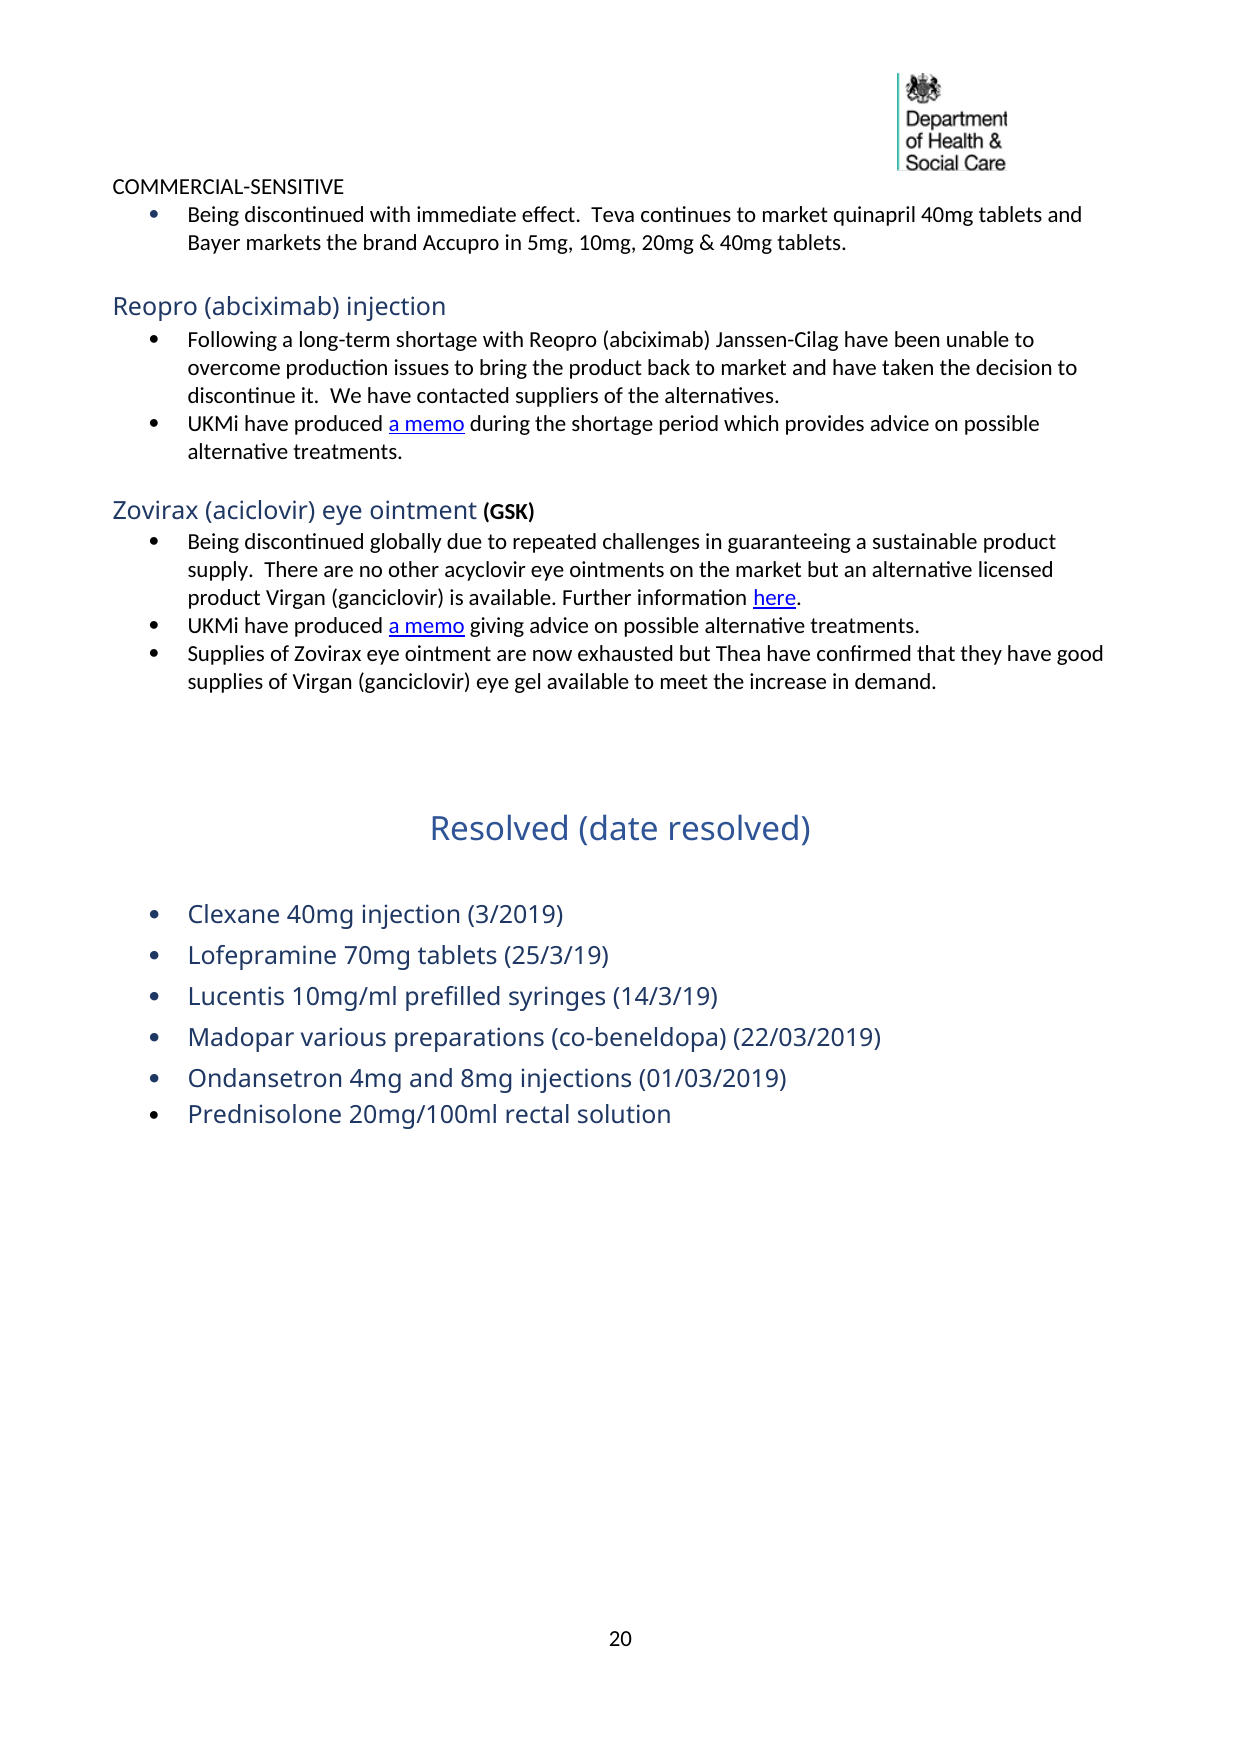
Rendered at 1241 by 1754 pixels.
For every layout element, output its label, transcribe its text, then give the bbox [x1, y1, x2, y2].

list UKMi have produced a memo during the shortage period which provides advice on possible alternative treatments. [150, 409, 1128, 465]
list Following a long-term shortage with Reopro (abciximab) Janssen-Cilag have been unable to overcome production issues to bring the product back to market and have taken the decision to discontinue it. We have contacted suppliers of the alternatives. [150, 325, 1128, 409]
list Prednisolone 20mg/100ml rectal solution [150, 1097, 1128, 1131]
list Supplies of Zovirax eye ointment are now exhausted but Thea have confirmed that they have good supplies of Virgan (ganciclovir) eye gel available to meet the increase in demand. [150, 639, 1128, 695]
subtitle Reopro (abciximab) injection [112, 288, 1128, 322]
subtitle Ondansetron 4mg and 8mg injections (01/03/2019) [150, 1060, 1128, 1094]
list Being discontinued globally due to repeated challenges in guaranteeing a sustainable product supply. There are no other acyclovir eye ointments on the market but an alternative licensed product Virgan (ganciclovir) is available. Further information here. [150, 527, 1128, 611]
list Being discontinued with immediate effect. Teva continues to market quinapril 40mg tablets and Bayer markets the brand Accupro in 5mg, 10mg, 20mg & 40mg tablets. [150, 200, 1128, 256]
subtitle Lucentis 10mg/ml prefilled syringes (14/3/19) [150, 978, 1128, 1012]
picture [896, 73, 1008, 172]
text Zovirax (aciclovir) eye ointment (GSK) [112, 493, 1128, 527]
subtitle Lofepramine 70mg tablets (25/3/19) [150, 937, 1128, 972]
subtitle Clexane 40mg injection (3/2019) [150, 897, 1128, 931]
subtitle Resolved (date resolved) [112, 804, 1128, 850]
subtitle Madopar various preparations (co-beneldopa) (22/03/2019) [150, 1019, 1128, 1053]
list UKMi have produced a memo giving advice on possible alternative treatments. [150, 611, 1128, 639]
